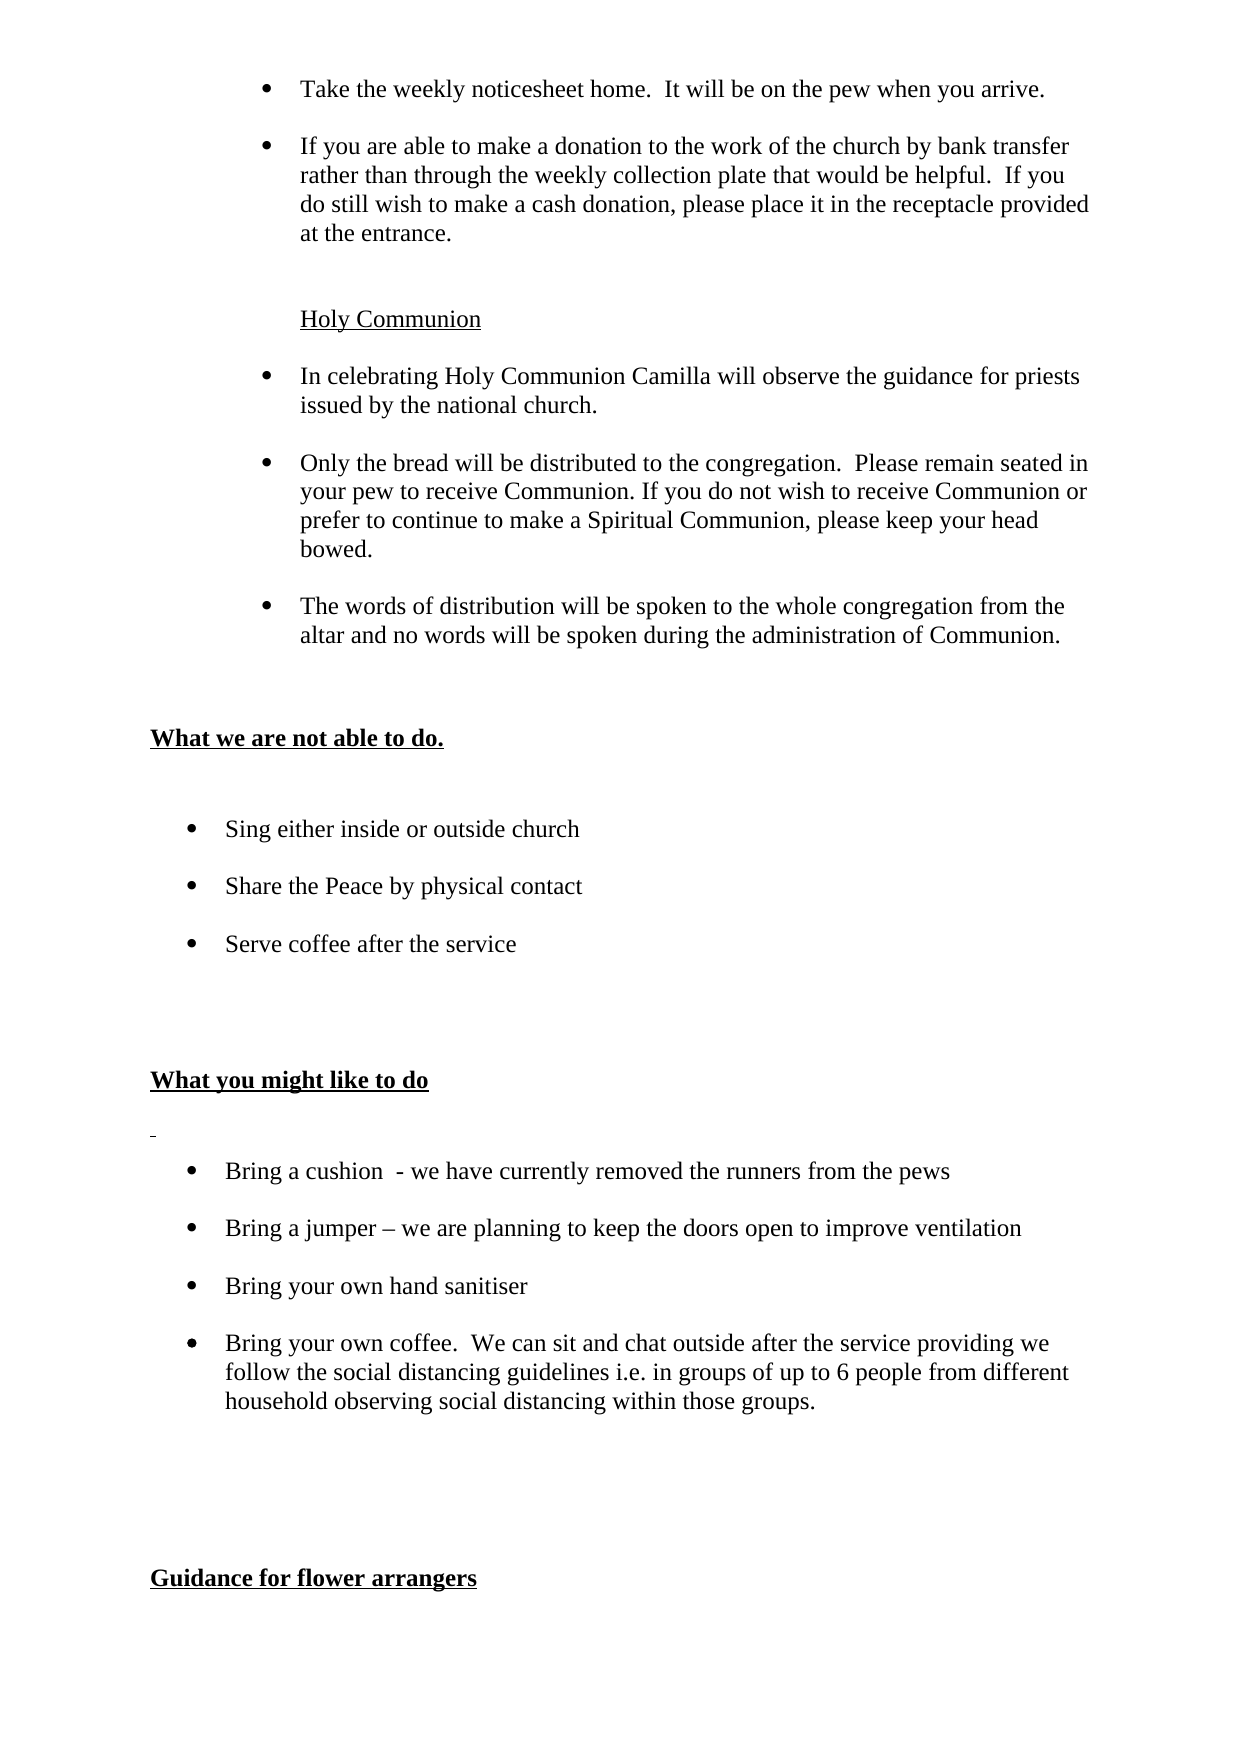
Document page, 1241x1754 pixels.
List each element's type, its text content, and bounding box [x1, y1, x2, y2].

list Take the weekly noticesheet home. It will be on the pew when you arrive. [262, 74, 1090, 103]
list Bring your own coffee. We can sit and chat outside after the service providing we follow the social distancing guidelines i.e. in groups of up to 6 people from different household observing social distancing within those groups. [187, 1328, 1090, 1415]
list Bring your own hand sanitiser [187, 1271, 1090, 1300]
list In celebrating Holy Communion Camilla will observe the guidance for priests issued by the national church. [262, 361, 1090, 419]
list The words of distribution will be spoken to the whole congregation from the altar and no words will be spoken during the administration of Communion. [262, 591, 1090, 649]
list Bring a jumper – we are planning to keep the doors open to improve ventilation [187, 1213, 1090, 1242]
list Sing either inside or outside church [187, 814, 1090, 843]
list Holy Communion [300, 304, 1090, 333]
text What you might like to do [150, 1065, 1090, 1094]
list Guidance for flower arrangers [150, 1563, 1090, 1592]
text What we are not able to do. [150, 723, 1090, 752]
list Bring a cushion - we have currently removed the runners from the pews [187, 1156, 1090, 1185]
list Share the Peace by physical contact [187, 871, 1090, 900]
list Serve coffee after the service [187, 929, 1090, 958]
list Only the bread will be distributed to the congregation. Please remain seated in your pew to receive Communion. If you do not wish to receive Communion or prefer to continue to make a Spiritual Communion, please keep your head bowed. [262, 448, 1090, 563]
list If you are able to make a donation to the work of the church by bank transfer rather than through the weekly collection plate that would be helpful. If you do still wish to make a cash donation, please place it in the receptacle provided at the entrance. [262, 131, 1090, 246]
